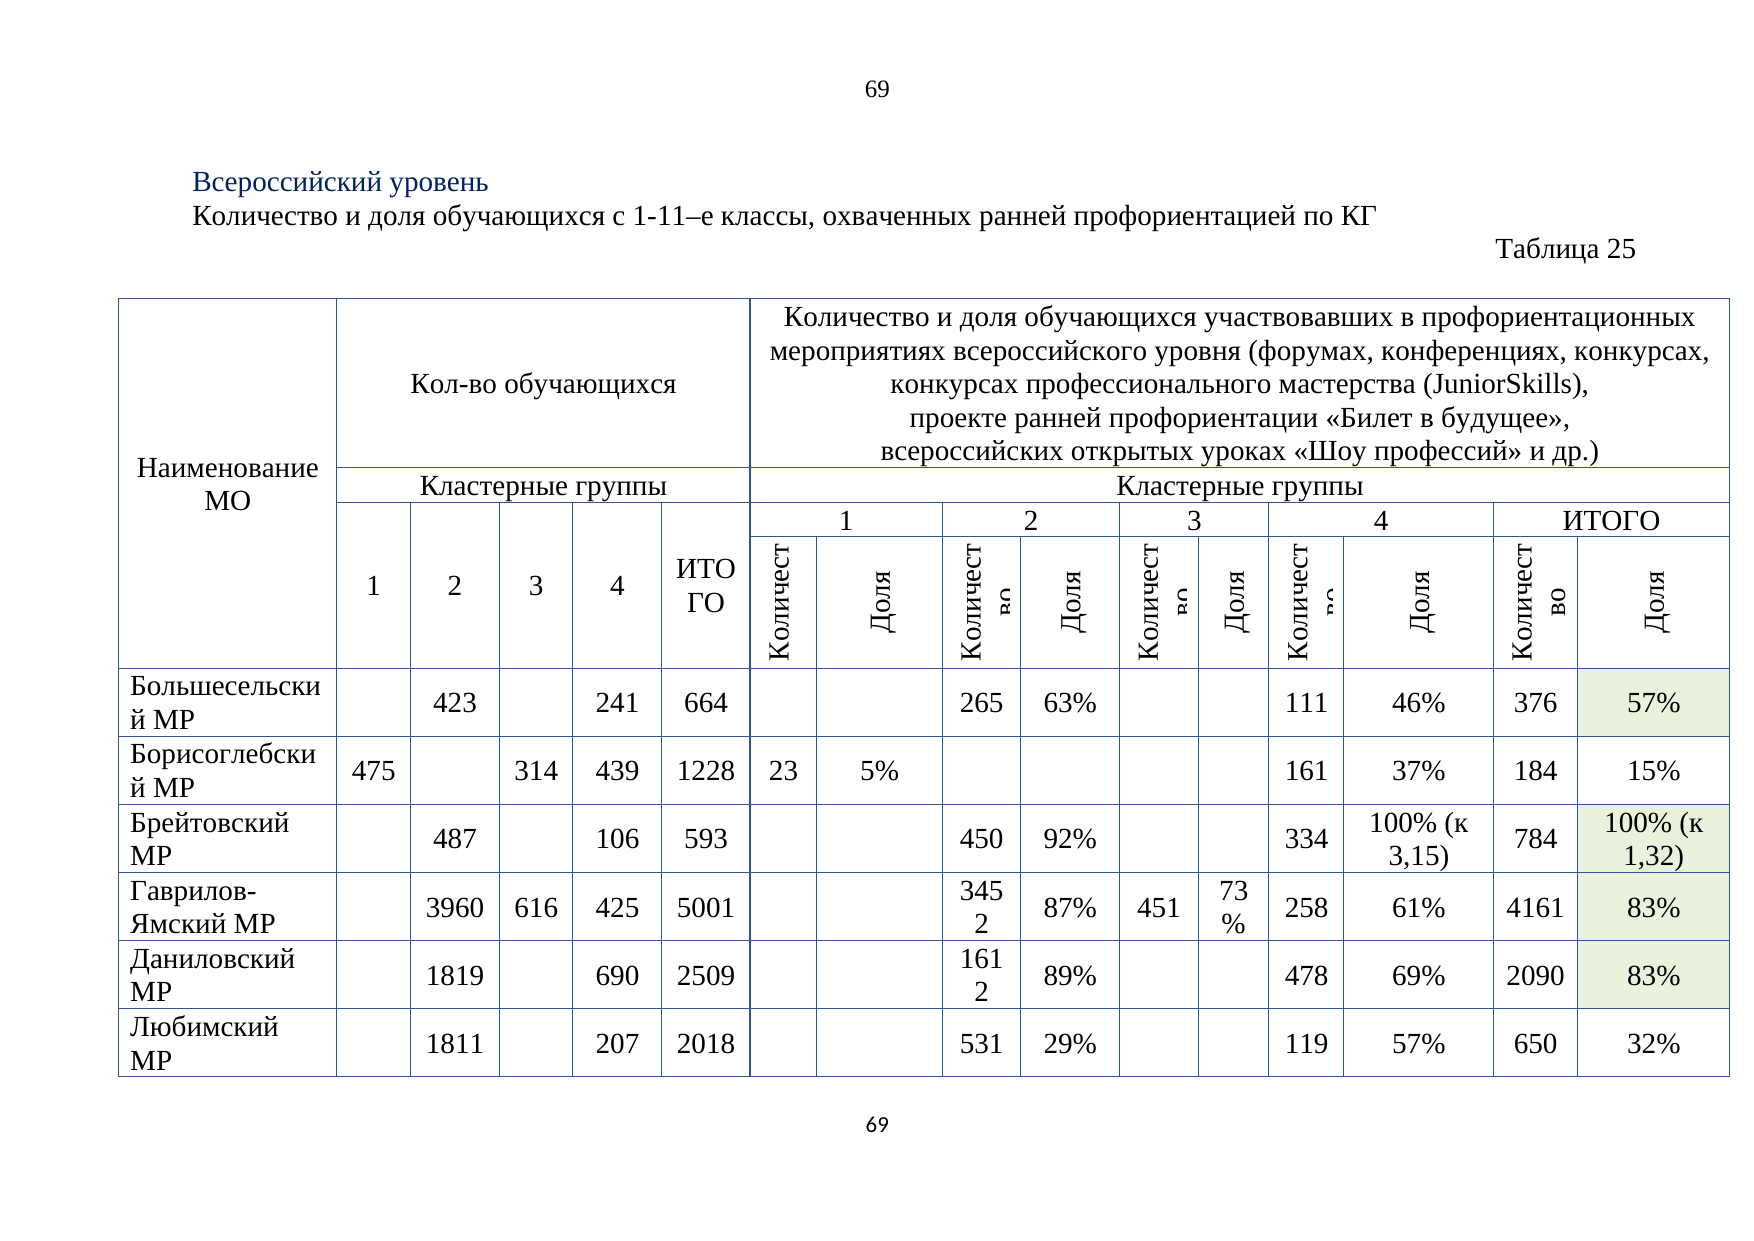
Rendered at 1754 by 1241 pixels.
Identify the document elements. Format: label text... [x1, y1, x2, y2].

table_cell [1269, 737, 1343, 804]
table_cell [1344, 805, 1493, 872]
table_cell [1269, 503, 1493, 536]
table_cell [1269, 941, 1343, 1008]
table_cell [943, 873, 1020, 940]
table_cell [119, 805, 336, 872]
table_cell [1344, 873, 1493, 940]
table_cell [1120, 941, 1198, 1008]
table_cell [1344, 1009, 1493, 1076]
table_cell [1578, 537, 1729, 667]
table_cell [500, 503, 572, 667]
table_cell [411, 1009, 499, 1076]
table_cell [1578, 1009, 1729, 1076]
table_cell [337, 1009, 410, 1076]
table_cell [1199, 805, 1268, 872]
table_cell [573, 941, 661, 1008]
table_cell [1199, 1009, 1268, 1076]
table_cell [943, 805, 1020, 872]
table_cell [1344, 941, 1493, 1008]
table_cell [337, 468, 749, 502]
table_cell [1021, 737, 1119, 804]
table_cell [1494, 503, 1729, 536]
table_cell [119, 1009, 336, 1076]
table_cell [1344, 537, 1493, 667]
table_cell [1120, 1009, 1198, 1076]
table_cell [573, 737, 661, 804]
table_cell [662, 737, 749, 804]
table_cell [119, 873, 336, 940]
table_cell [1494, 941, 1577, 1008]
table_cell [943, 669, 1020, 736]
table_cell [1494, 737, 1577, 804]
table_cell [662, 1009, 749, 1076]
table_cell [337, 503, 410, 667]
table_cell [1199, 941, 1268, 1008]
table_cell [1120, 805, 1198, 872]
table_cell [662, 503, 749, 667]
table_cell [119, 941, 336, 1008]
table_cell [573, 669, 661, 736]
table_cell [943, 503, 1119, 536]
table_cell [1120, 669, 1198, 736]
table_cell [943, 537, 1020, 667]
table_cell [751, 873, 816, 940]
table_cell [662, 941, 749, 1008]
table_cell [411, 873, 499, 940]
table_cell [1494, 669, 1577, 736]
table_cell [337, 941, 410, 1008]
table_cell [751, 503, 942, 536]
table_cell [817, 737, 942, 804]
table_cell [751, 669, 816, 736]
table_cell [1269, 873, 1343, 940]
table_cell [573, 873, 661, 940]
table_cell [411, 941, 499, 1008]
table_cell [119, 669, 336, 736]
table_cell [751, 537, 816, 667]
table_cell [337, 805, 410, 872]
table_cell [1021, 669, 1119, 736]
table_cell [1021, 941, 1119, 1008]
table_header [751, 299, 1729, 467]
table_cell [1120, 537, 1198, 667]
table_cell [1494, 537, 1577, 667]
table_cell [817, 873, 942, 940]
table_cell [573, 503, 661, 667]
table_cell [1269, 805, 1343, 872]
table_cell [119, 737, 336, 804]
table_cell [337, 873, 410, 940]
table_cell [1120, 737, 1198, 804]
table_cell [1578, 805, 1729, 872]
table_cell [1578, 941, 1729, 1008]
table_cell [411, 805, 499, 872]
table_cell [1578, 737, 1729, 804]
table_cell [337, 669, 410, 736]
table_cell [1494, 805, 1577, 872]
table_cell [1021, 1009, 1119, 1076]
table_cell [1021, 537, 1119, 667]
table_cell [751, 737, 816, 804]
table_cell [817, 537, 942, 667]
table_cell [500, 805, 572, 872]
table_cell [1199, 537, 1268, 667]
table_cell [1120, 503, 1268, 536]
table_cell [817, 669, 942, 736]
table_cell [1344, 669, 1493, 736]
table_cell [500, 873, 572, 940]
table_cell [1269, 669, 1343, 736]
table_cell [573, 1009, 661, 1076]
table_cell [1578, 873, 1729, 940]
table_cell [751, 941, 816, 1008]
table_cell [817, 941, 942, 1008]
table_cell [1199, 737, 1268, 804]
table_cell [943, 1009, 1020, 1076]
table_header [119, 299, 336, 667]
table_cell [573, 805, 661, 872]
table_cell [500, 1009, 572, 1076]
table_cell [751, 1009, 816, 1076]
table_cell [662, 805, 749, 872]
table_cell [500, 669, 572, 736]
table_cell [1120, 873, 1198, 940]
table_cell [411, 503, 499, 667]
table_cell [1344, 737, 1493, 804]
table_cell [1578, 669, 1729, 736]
text Таблица 25 [118, 231, 1636, 265]
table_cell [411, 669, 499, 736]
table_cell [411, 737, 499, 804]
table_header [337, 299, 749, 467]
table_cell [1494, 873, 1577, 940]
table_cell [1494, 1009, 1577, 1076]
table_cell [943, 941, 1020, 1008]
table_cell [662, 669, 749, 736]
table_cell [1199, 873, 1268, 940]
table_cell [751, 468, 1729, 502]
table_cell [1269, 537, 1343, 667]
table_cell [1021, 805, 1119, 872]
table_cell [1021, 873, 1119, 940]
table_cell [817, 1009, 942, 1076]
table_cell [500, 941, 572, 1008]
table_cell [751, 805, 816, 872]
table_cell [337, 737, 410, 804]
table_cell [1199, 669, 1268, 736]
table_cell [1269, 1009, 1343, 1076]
text Количество и доля обучающихся с 1-11–е классы, охваченных ранней профориентацией по КГ [118, 198, 1636, 231]
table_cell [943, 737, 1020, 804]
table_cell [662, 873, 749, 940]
text Всероссийский уровень [118, 164, 1636, 198]
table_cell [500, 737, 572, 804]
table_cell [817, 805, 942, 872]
